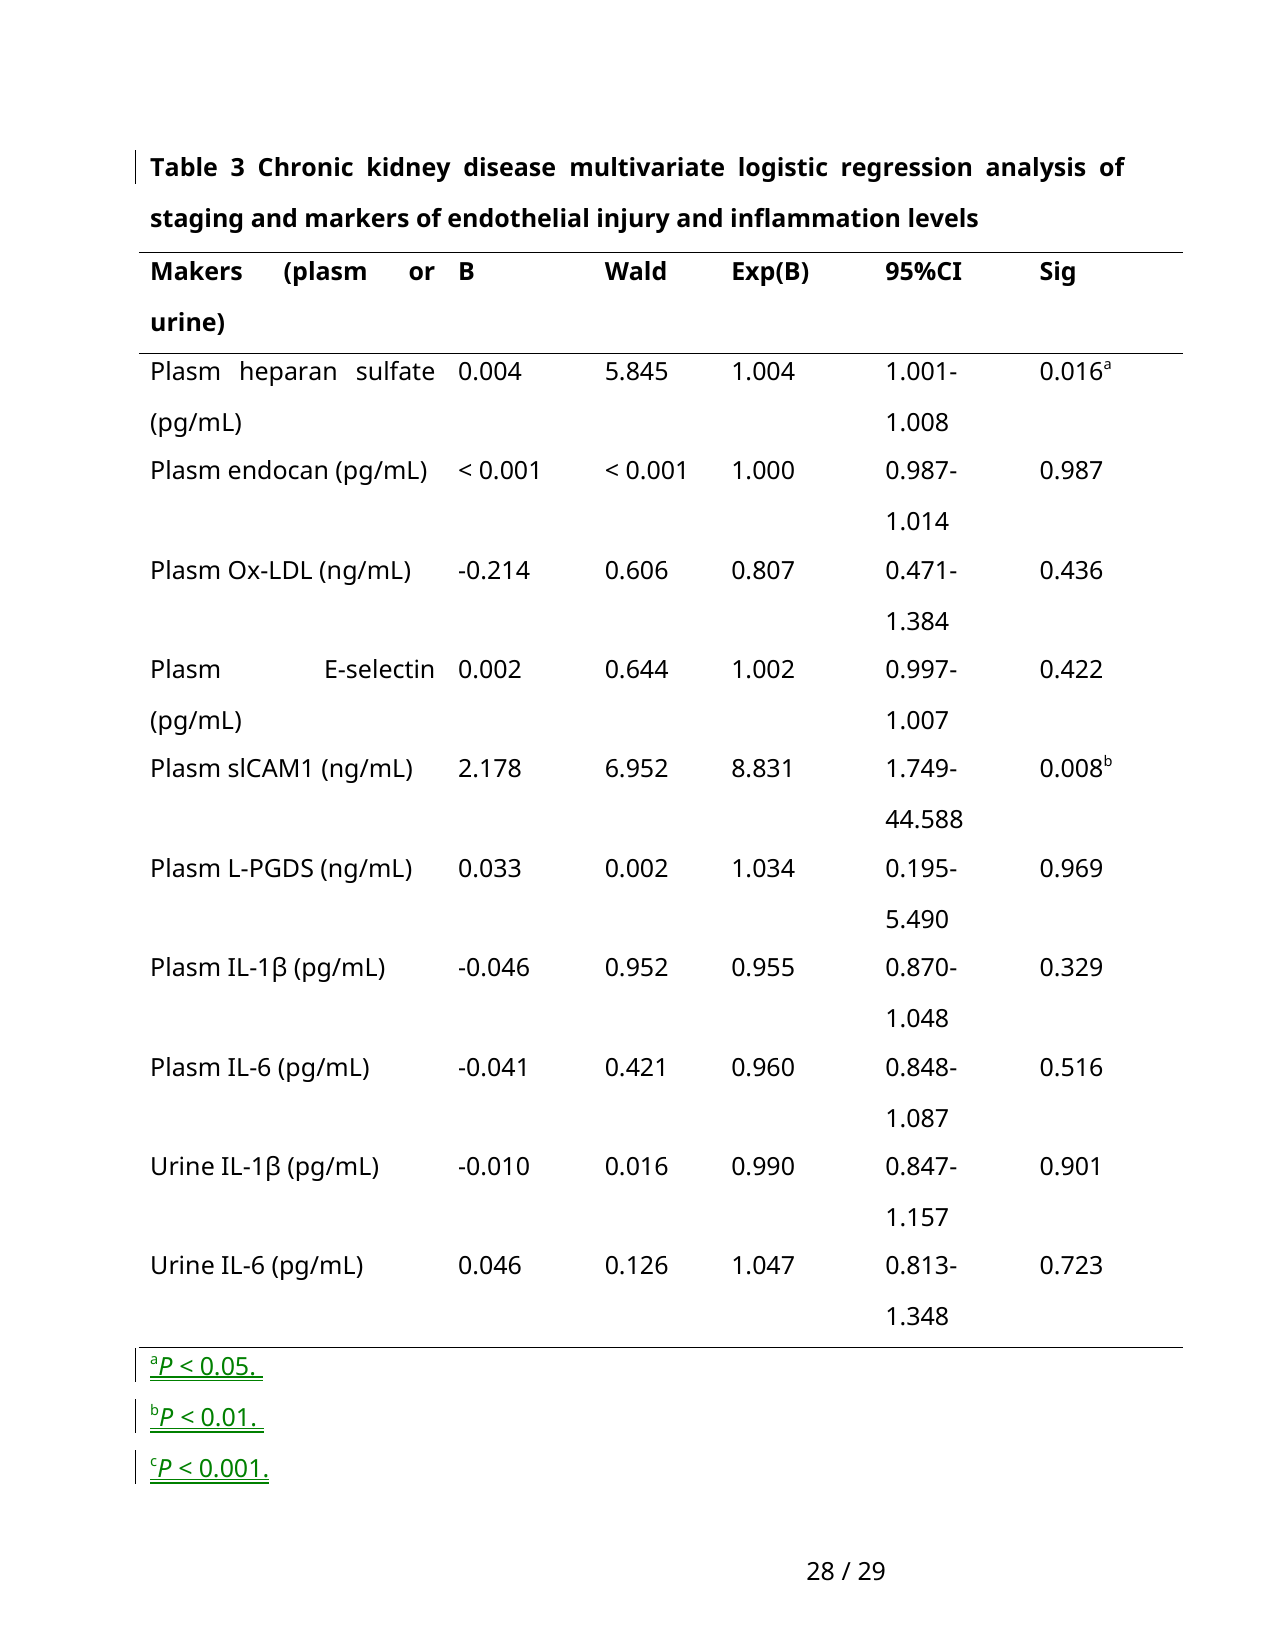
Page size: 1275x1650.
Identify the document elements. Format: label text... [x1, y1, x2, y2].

text Table 3 Chronic kidney disease multivariate logistic regression analysis of staging and markers of endothelial injury and inflammation levels [150, 150, 1125, 235]
table_cell 0.516 [1028, 1049, 1182, 1148]
table_cell 0.870-1.048 [874, 950, 1028, 1049]
table_cell 1.034 [720, 850, 874, 950]
table_cell 0.847-1.157 [874, 1149, 1028, 1248]
table_header 95%CI [874, 253, 1028, 352]
table_cell 0.644 [593, 652, 720, 751]
table_cell 1.047 [720, 1248, 874, 1347]
table_cell 0.008b [1028, 751, 1182, 850]
table_cell 2.178 [447, 751, 593, 850]
table_cell 0.002 [447, 652, 593, 751]
table_cell 0.997-1.007 [874, 652, 1028, 751]
table_cell 0.329 [1028, 950, 1182, 1049]
table_cell 1.004 [720, 354, 874, 453]
table_cell Plasm Ox-LDL (ng/mL) [139, 552, 447, 652]
table_cell 8.831 [720, 751, 874, 850]
table_header B [447, 253, 593, 352]
table_cell 0.126 [593, 1248, 720, 1347]
table_cell Urine IL-1β (pg/mL) [139, 1149, 447, 1248]
table_header Exp(B) [720, 253, 874, 352]
table_cell 0.033 [447, 850, 593, 950]
table_cell 0.016a [1028, 354, 1182, 453]
table_cell 0.002 [593, 850, 720, 950]
table_cell Urine IL-6 (pg/mL) [139, 1248, 447, 1347]
table_cell 0.004 [447, 354, 593, 453]
table_header Makers (plasm or urine) [139, 253, 447, 352]
table_cell Plasm slCAM1 (ng/mL) [139, 751, 447, 850]
table_cell 0.969 [1028, 850, 1182, 950]
table_cell Plasm IL-6 (pg/mL) [139, 1049, 447, 1148]
table_cell -0.214 [447, 552, 593, 652]
table_header Wald [593, 253, 720, 352]
table_cell < 0.001 [593, 453, 720, 552]
table_cell 0.960 [720, 1049, 874, 1148]
table_cell 0.813-1.348 [874, 1248, 1028, 1347]
table_cell Plasm endocan (pg/mL) [139, 453, 447, 552]
table_cell 0.952 [593, 950, 720, 1049]
table_cell Plasm IL-1β (pg/mL) [139, 950, 447, 1049]
table_cell 1.002 [720, 652, 874, 751]
table_cell 0.436 [1028, 552, 1182, 652]
table_cell 0.987-1.014 [874, 453, 1028, 552]
table_cell 0.016 [593, 1149, 720, 1248]
table_header Sig [1028, 253, 1182, 352]
table_cell 0.901 [1028, 1149, 1182, 1248]
table_cell Plasm E-selectin (pg/mL) [139, 652, 447, 751]
table_cell < 0.001 [447, 453, 593, 552]
table_cell 0.723 [1028, 1248, 1182, 1347]
table_cell 0.195-5.490 [874, 850, 1028, 950]
table_cell -0.041 [447, 1049, 593, 1148]
table_cell 1.001-1.008 [874, 354, 1028, 453]
table_cell -0.010 [447, 1149, 593, 1248]
table_cell 5.845 [593, 354, 720, 453]
table_cell 0.807 [720, 552, 874, 652]
table_cell 1.000 [720, 453, 874, 552]
table_cell Plasm L-PGDS (ng/mL) [139, 850, 447, 950]
table_cell 0.421 [593, 1049, 720, 1148]
table_cell 0.848-1.087 [874, 1049, 1028, 1148]
table_cell 0.471-1.384 [874, 552, 1028, 652]
table_cell 0.046 [447, 1248, 593, 1347]
table_cell 0.955 [720, 950, 874, 1049]
table_cell 0.990 [720, 1149, 874, 1248]
table_cell 0.422 [1028, 652, 1182, 751]
table_cell 6.952 [593, 751, 720, 850]
table_cell 0.987 [1028, 453, 1182, 552]
table_cell -0.046 [447, 950, 593, 1049]
table_cell 0.606 [593, 552, 720, 652]
table_cell 1.749-44.588 [874, 751, 1028, 850]
table_cell Plasm heparan sulfate (pg/mL) [139, 354, 447, 453]
